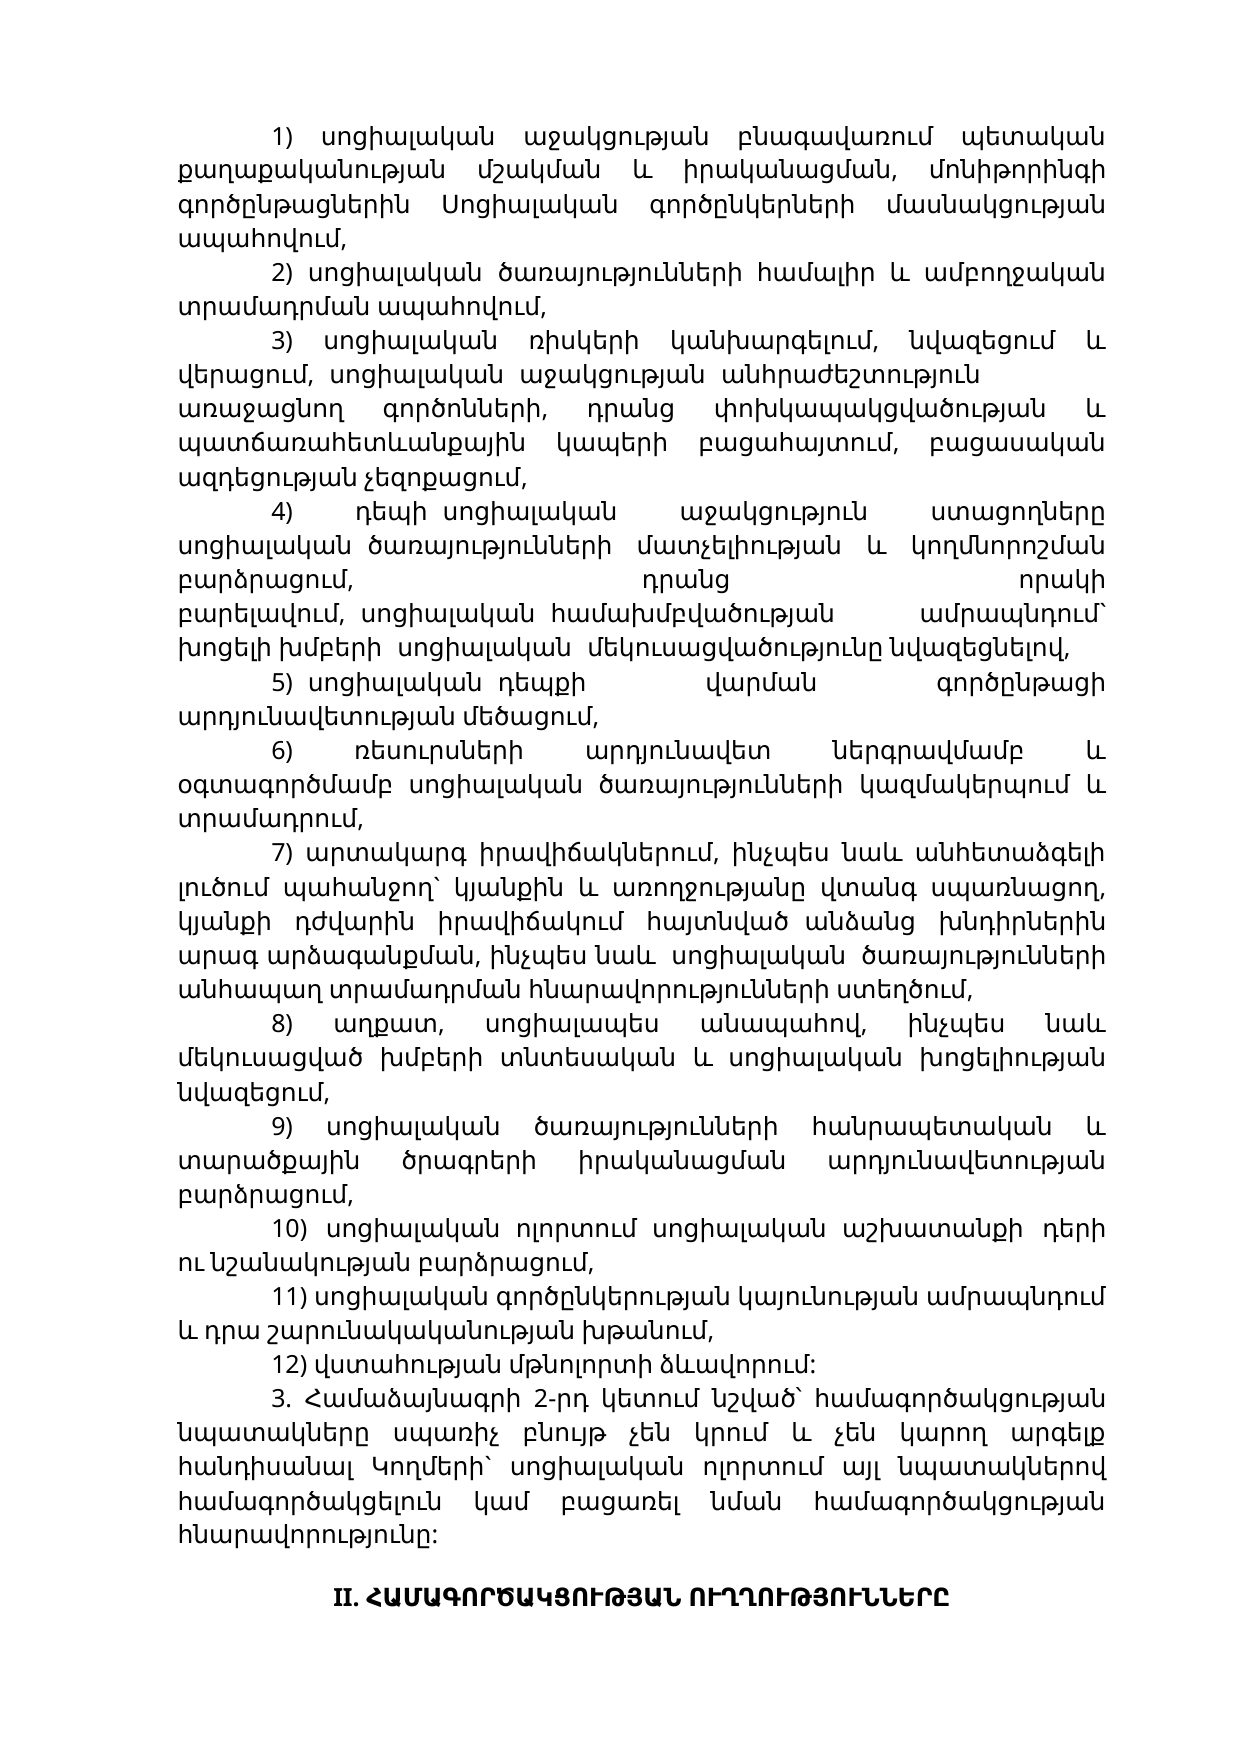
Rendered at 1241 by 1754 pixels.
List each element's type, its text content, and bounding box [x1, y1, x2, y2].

text 8) աղքատ, սոցիալապես անապահով, ինչպես նաև մեկուսացված խմբերի տնտեսական և սոցիալական խոցելիության նվազեցում, [177, 1006, 1106, 1108]
text 5) սոցիալական դեպքի վարման գործընթացի արդյունավետության մեծացում, [177, 664, 1106, 733]
text II. ՀԱՄԱԳՈՐԾԱԿՑՈՒԹՅԱՆ ՈՒՂՂՈՒԹՅՈՒՆՆԵՐԸ [177, 1580, 1106, 1614]
text 11) սոցիալական գործընկերության կայունության ամրապնդում և դրա շարունակականության խթանում, [177, 1279, 1106, 1347]
text 6) ռեսուրսների արդյունավետ ներգրավմամբ և օգտագործմամբ սոցիալական ծառայությունների կազմակերպում և տրամադրում, [177, 733, 1106, 835]
text 2) սոցիալական ծառայությունների համալիր և ամբողջական տրամադրման ապահովում, [177, 254, 1106, 323]
text 3. Համաձայնագրի 2-րդ կետում նշված՝ համագործակցության նպատակները սպառիչ բնույթ չեն կրում և չեն կարող արգելք հանդիսանալ Կողմերի` սոցիալական ոլորտում այլ նպատակներով համագործակցելուն կամ բացառել նման համագործակցության հնարավորությունը: [177, 1381, 1106, 1551]
text 7) արտակարգ իրավիճակներում, ինչպես նաև անհետաձգելի լուծում պահանջող` կյանքին և առողջությանը վտանգ սպառնացող, կյանքի դժվարին իրավիճակում հայտնված անձանց խնդիրներին արագ արձագանքման, ինչպես նաև սոցիալական ծառայությունների անհապաղ տրամադրման հնարավորությունների ստեղծում, [177, 835, 1106, 1006]
text 1) սոցիալական աջակցության բնագավառում պետական քաղաքականության մշակման և իրականացման, մոնիթորինգի գործընթացներին Սոցիալական գործընկերների մասնակցության ապահովում, [177, 118, 1106, 254]
text 10) սոցիալական ոլորտում սոցիալական աշխատանքի դերի ու նշանակության բարձրացում, [177, 1210, 1106, 1279]
text 4) դեպի սոցիալական աջակցություն ստացողները սոցիալական ծառայությունների մատչելիության և կողմնորոշման բարձրացում, դրանց որակի բարելավում, սոցիալական համախմբվածության ամրապնդում` խոցելի խմբերի սոցիալական մեկուսացվածությունը նվազեցնելով, [177, 493, 1106, 664]
text 3) սոցիալական ռիսկերի կանխարգելում, նվազեցում և վերացում, սոցիալական աջակցության անհրաժեշտություն առաջացնող գործոնների, դրանց փոխկապակցվածության և պատճառահետևանքային կապերի բացահայտում, բացասական ազդեցության չեզոքացում, [177, 323, 1106, 493]
text 12) վստահության մթնոլորտի ձևավորում: [177, 1347, 1106, 1381]
text 9) սոցիալական ծառայությունների հանրապետական և տարածքային ծրագրերի իրականացման արդյունավետության բարձրացում, [177, 1108, 1106, 1210]
